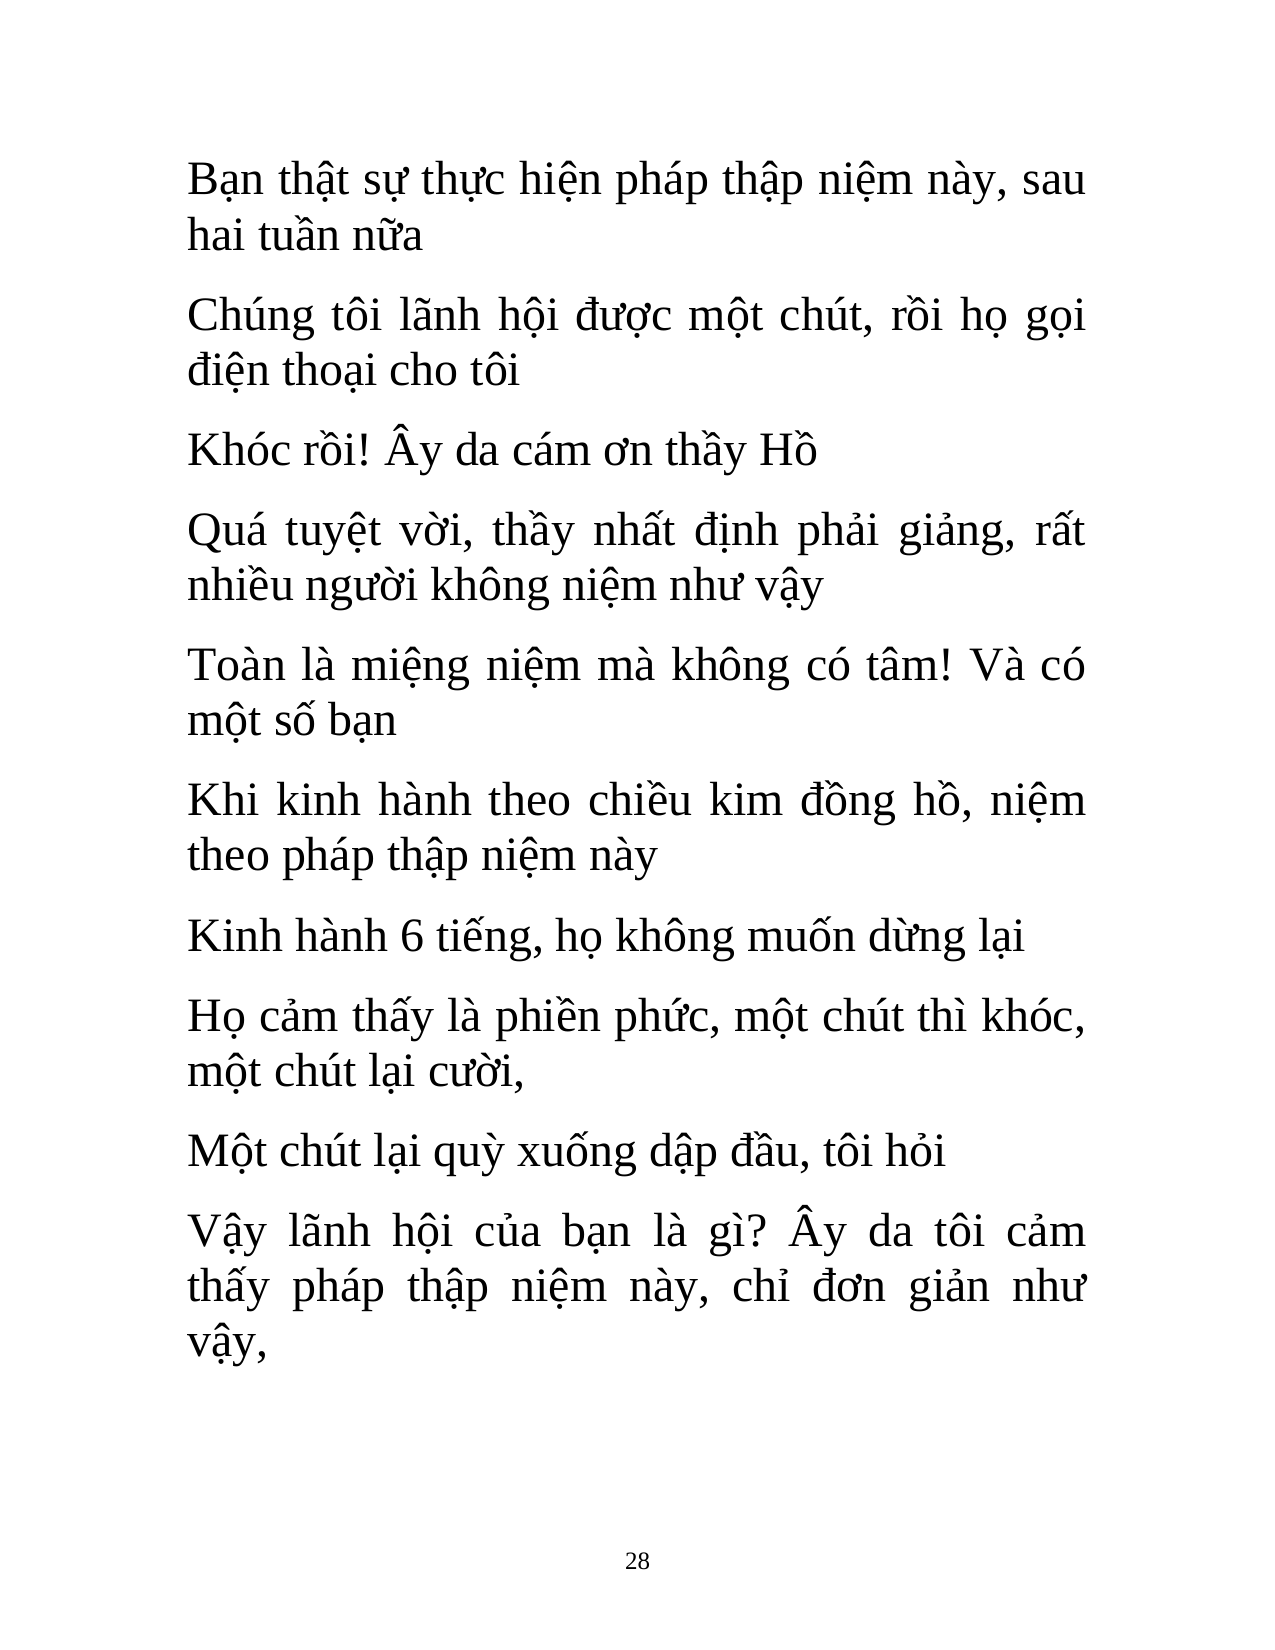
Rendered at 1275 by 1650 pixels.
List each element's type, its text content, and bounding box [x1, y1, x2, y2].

text Vậy lãnh hội của bạn là gì? Ây da tôi cảm thấy pháp thập niệm này, chỉ đơn giản như vậy, [187, 1202, 1087, 1367]
text Kinh hành 6 tiếng, họ không muốn dừng lại [187, 906, 1087, 961]
text Một chút lại quỳ xuống dập đầu, tôi hỏi [187, 1121, 1087, 1177]
text Chúng tôi lãnh hội được một chút, rồi họ gọi điện thoại cho tôi [187, 285, 1087, 395]
text Bạn thật sự thực hiện pháp thập niệm này, sau hai tuần nữa [187, 150, 1087, 260]
text Quá tuyệt vời, thầy nhất định phải giảng, rất nhiều người không niệm như vậy [187, 501, 1087, 611]
text Khi kinh hành theo chiều kim đồng hồ, niệm theo pháp thập niệm này [187, 771, 1087, 881]
text Toàn là miệng niệm mà không có tâm! Và có một số bạn [187, 636, 1087, 746]
text Họ cảm thấy là phiền phức, một chút thì khóc, một chút lại cười, [187, 986, 1087, 1096]
text Khóc rồi! Ây da cám ơn thầy Hồ [187, 420, 1087, 476]
